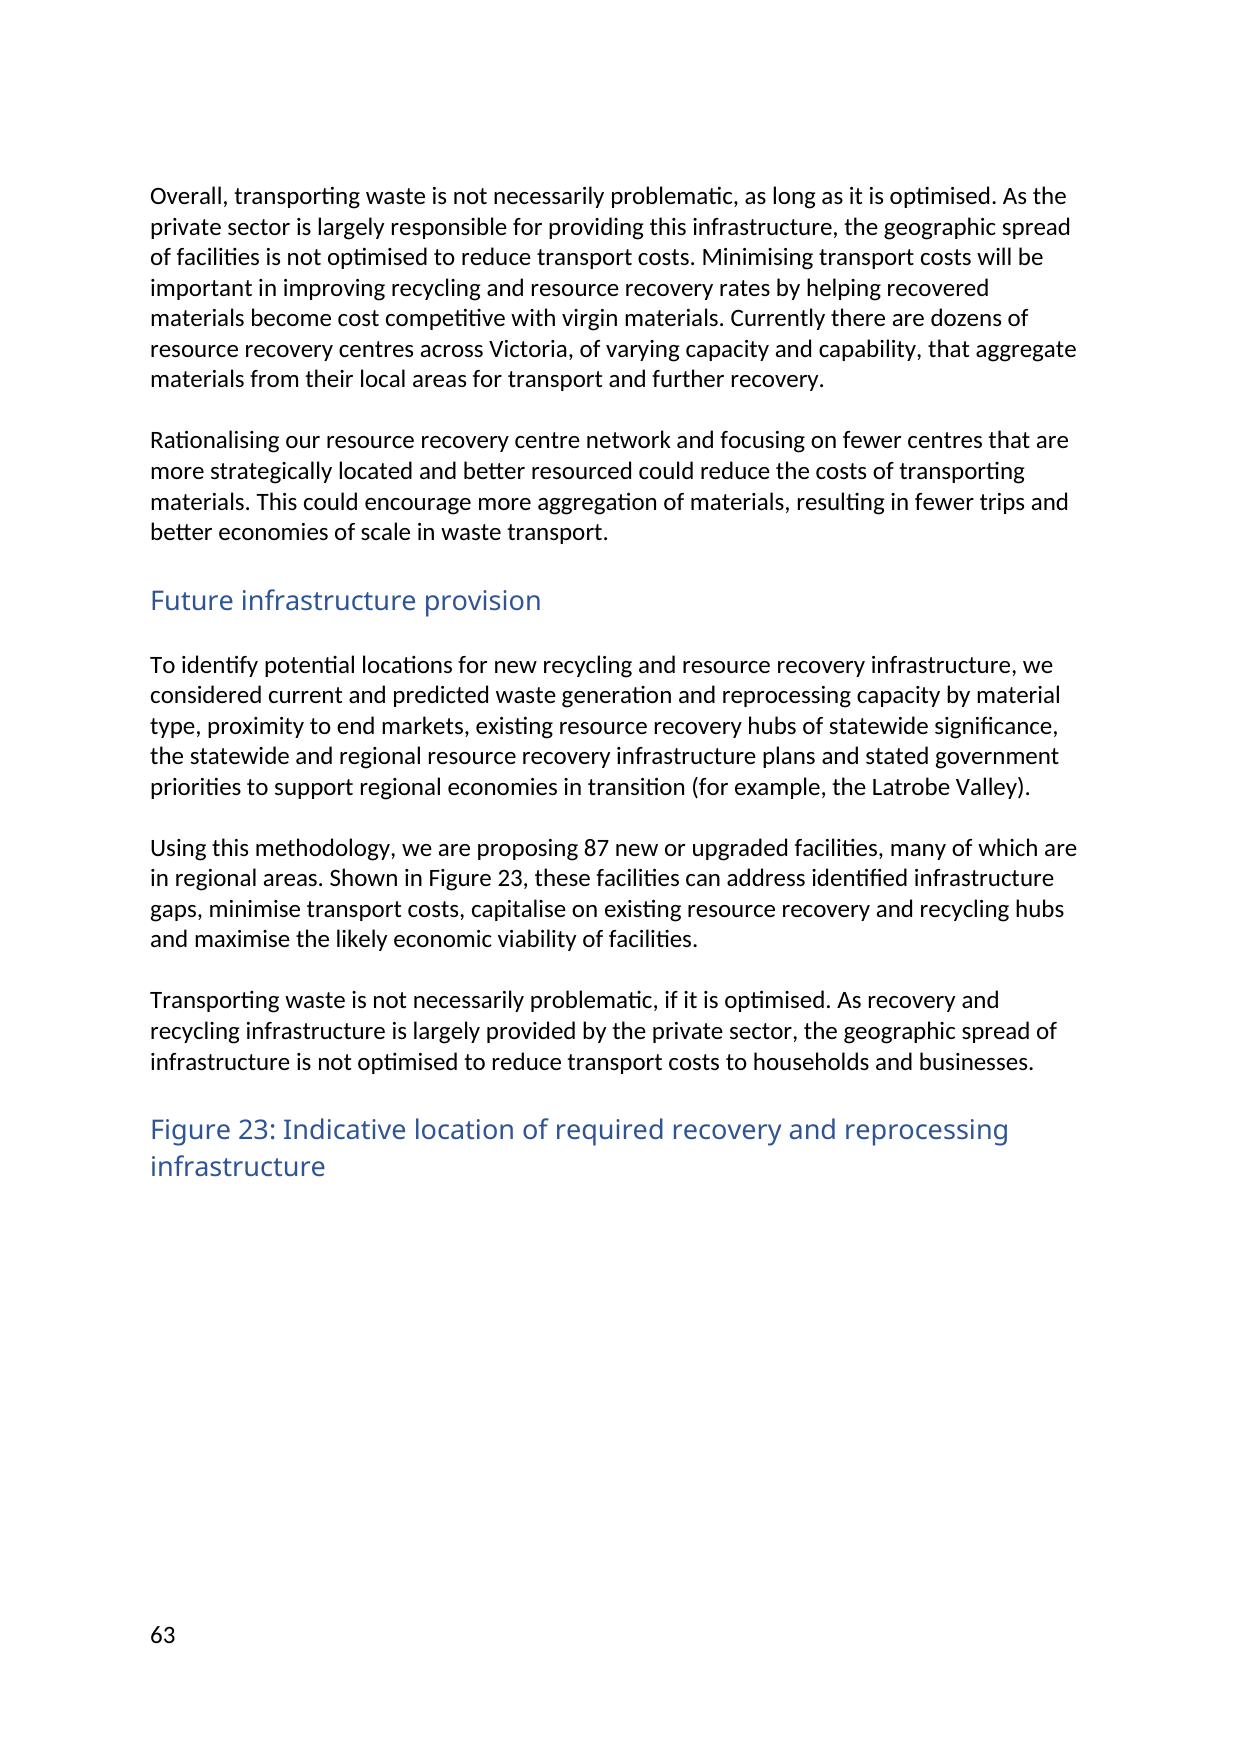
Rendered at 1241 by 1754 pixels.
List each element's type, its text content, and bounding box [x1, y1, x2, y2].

text To identify potential locations for new recycling and resource recovery infrastructure, we considered current and predicted waste generation and reprocessing capacity by material type, proximity to end markets, existing resource recovery hubs of statewide significance, the statewide and regional resource recovery infrastructure plans and stated government priorities to support regional economies in transition (for example, the Latrobe Valley). [150, 649, 1090, 801]
subtitle Figure 23: Indicative location of required recovery and reprocessing infrastructure [150, 1111, 1090, 1184]
subtitle Future infrastructure provision [150, 581, 1090, 618]
text Using this methodology, we are proposing 87 new or upgraded facilities, many of which are in regional areas. Shown in Figure 23, these facilities can address identified infrastructure gaps, minimise transport costs, capitalise on existing resource recovery and recycling hubs and maximise the likely economic viability of facilities. [150, 832, 1090, 954]
text Overall, transporting waste is not necessarily problematic, as long as it is optimised. As the private sector is largely responsible for providing this infrastructure, the geographic spread of facilities is not optimised to reduce transport costs. Minimising transport costs will be important in improving recycling and resource recovery rates by helping recovered materials become cost competitive with virgin materials. Currently there are dozens of resource recovery centres across Victoria, of varying capacity and capability, that aggregate materials from their local areas for transport and further recovery. [150, 181, 1090, 394]
text Transporting waste is not necessarily problematic, if it is optimised. As recovery and recycling infrastructure is largely provided by the private sector, the geographic spread of infrastructure is not optimised to reduce transport costs to households and businesses. [150, 984, 1090, 1076]
text Rationalising our resource recovery centre network and focusing on fewer centres that are more strategically located and better resourced could reduce the costs of transporting materials. This could encourage more aggregation of materials, resulting in fewer trips and better economies of scale in waste transport. [150, 425, 1090, 547]
